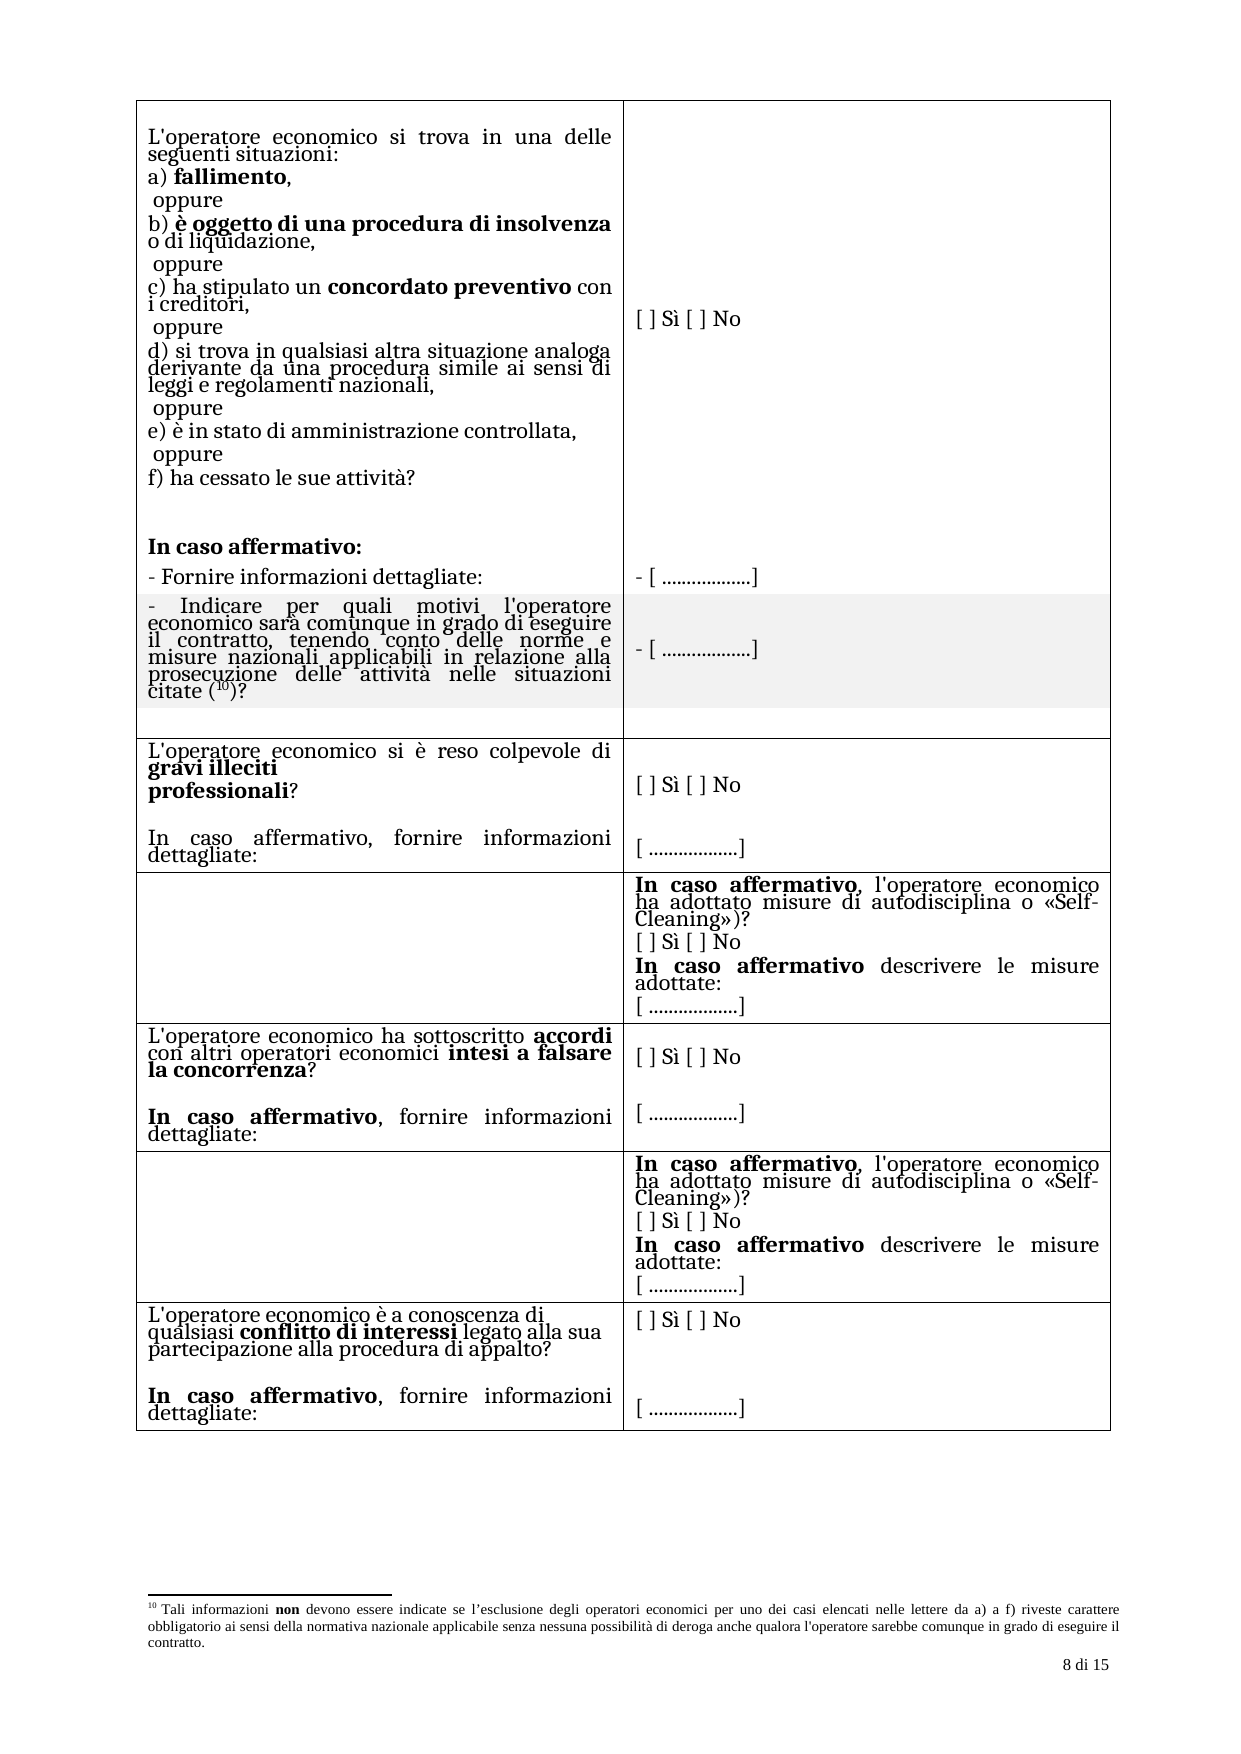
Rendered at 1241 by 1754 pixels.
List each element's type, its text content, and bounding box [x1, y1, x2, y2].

table_cell [137, 708, 623, 738]
table_cell - Fornire informazioni dettagliate: [137, 564, 623, 594]
table_cell [ ] Sì [ ] No [ ..................] [624, 1024, 1110, 1151]
table_cell [ ] Sì [ ] No [624, 101, 1110, 564]
table_cell L'operatore economico si trova in una delle seguenti situazioni: a) fallimento, oppure b) è oggetto di una procedura di insolvenza o di liquidazione, oppure c) ha stipulato un concordato preventivo con i creditori, oppure d) si trova in qualsiasi altra situazione analoga derivante da una procedura simile ai sensi di leggi e regolamenti nazionali, oppure e) è in stato di amministrazione controllata, oppure f) ha cessato le sue attività? In caso affermativo: [137, 101, 623, 564]
table_cell L'operatore economico ha sottoscritto accordi con altri operatori economici intesi a falsare la concorrenza? In caso affermativo, fornire informazioni dettagliate: [137, 1024, 623, 1151]
table_cell [ ] Sì [ ] No [ ..................] [624, 739, 1110, 872]
table_cell [624, 708, 1110, 738]
table_cell - [ ..................] [624, 594, 1110, 708]
table_cell [137, 1152, 623, 1302]
table_cell - Indicare per quali motivi l'operatore economico sarà comunque in grado di eseguire il contratto, tenendo conto delle norme e misure nazionali applicabili in relazione alla prosecuzione delle attività nelle situazioni citate ()? [137, 594, 623, 708]
table_cell - [ ..................] [624, 564, 1110, 594]
table_cell L'operatore economico è a conoscenza di qualsiasi conflitto di interessi legato alla sua partecipazione alla procedura di appalto? In caso affermativo, fornire informazioni dettagliate: [137, 1303, 623, 1430]
table_cell L'operatore economico si è reso colpevole di gravi illeciti professionali? In caso affermativo, fornire informazioni dettagliate: [137, 739, 623, 872]
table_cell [624, 1303, 1110, 1430]
table_cell [137, 873, 623, 1023]
